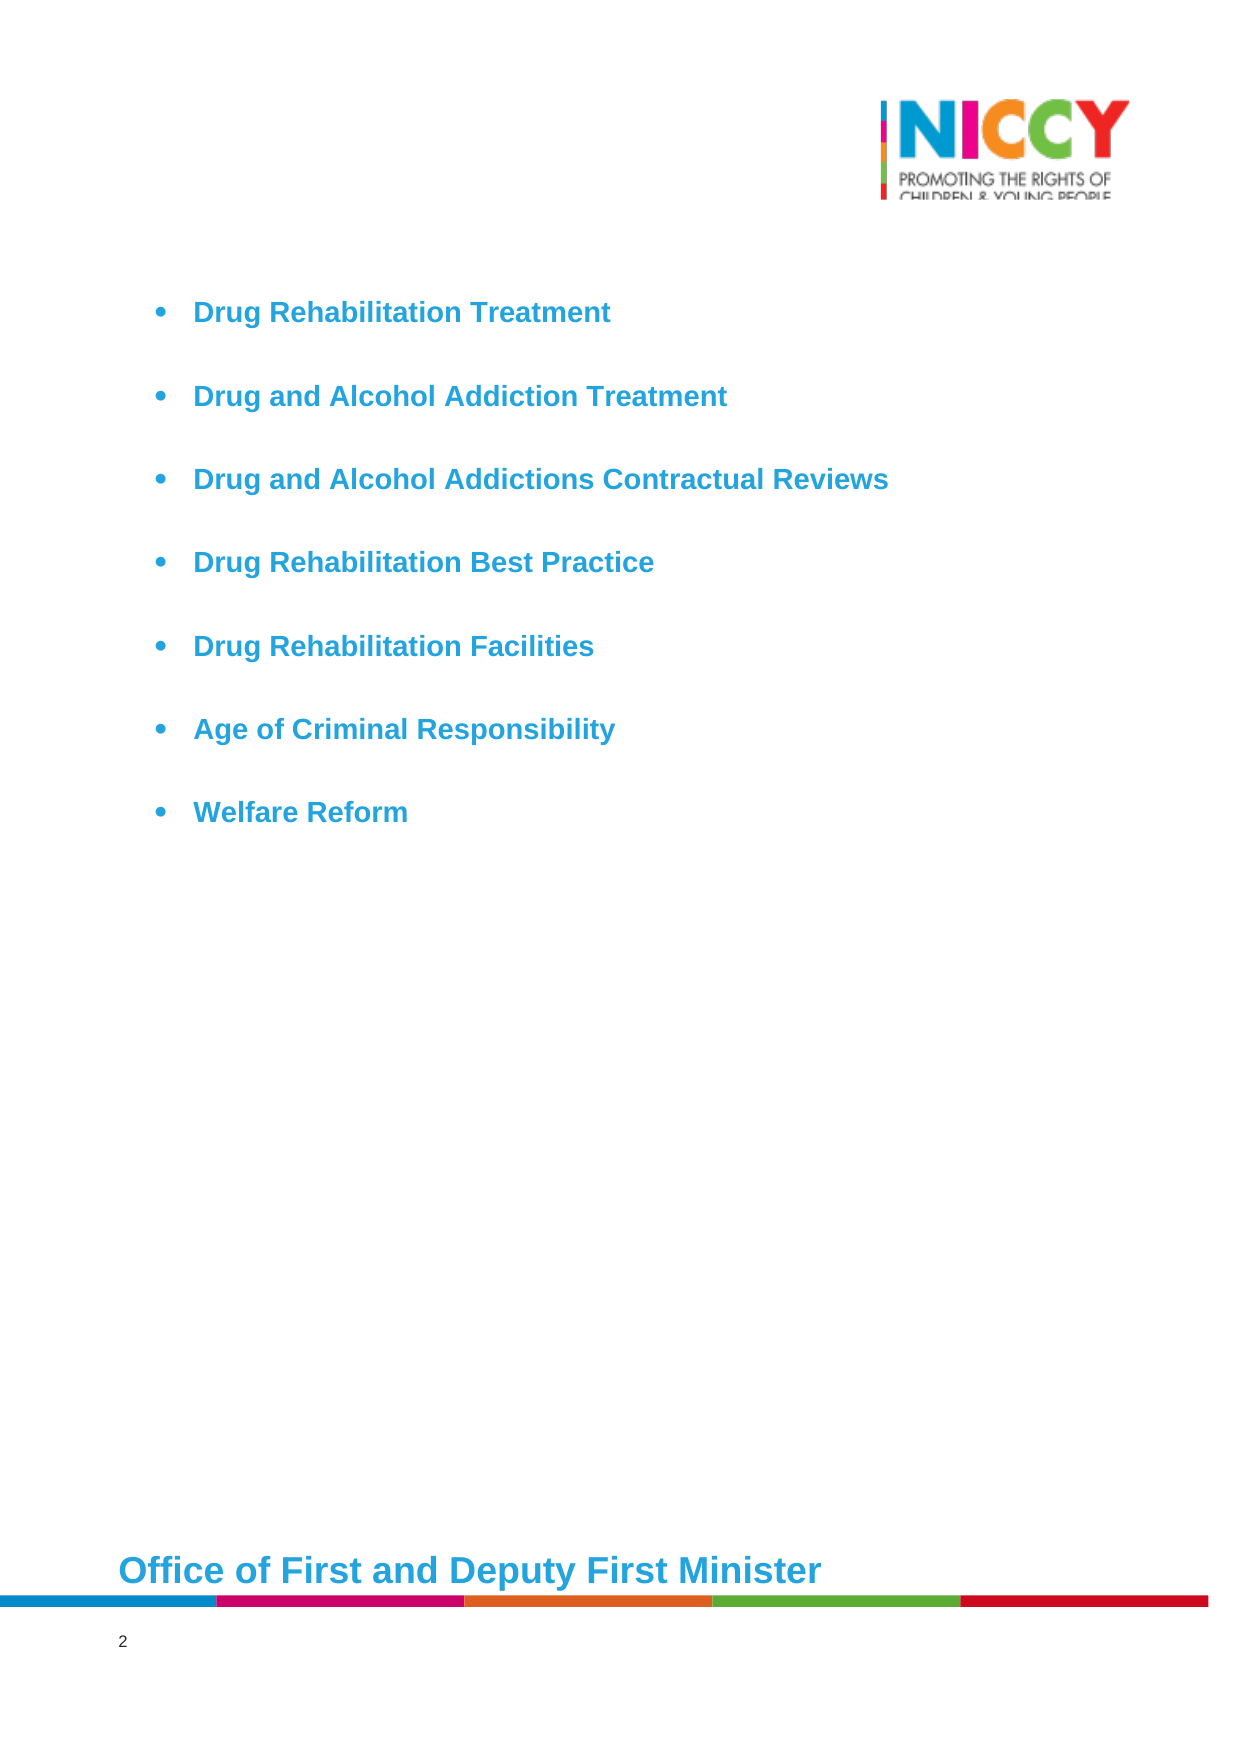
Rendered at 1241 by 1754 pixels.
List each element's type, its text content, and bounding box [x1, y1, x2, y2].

subtitle Drug and Alcohol Addictions Contractual Reviews [156, 462, 1122, 496]
subtitle Age of Criminal Responsibility [156, 712, 1122, 746]
subtitle Drug and Alcohol Addiction Treatment [156, 379, 1122, 412]
subtitle Drug Rehabilitation Treatment [156, 295, 1122, 329]
subtitle Drug Rehabilitation Facilities [156, 629, 1122, 662]
subtitle Drug Rehabilitation Best Practice [156, 545, 1122, 579]
subtitle Welfare Reform [156, 795, 1122, 829]
subtitle Office of First and Deputy First Minister [118, 1548, 1122, 1591]
